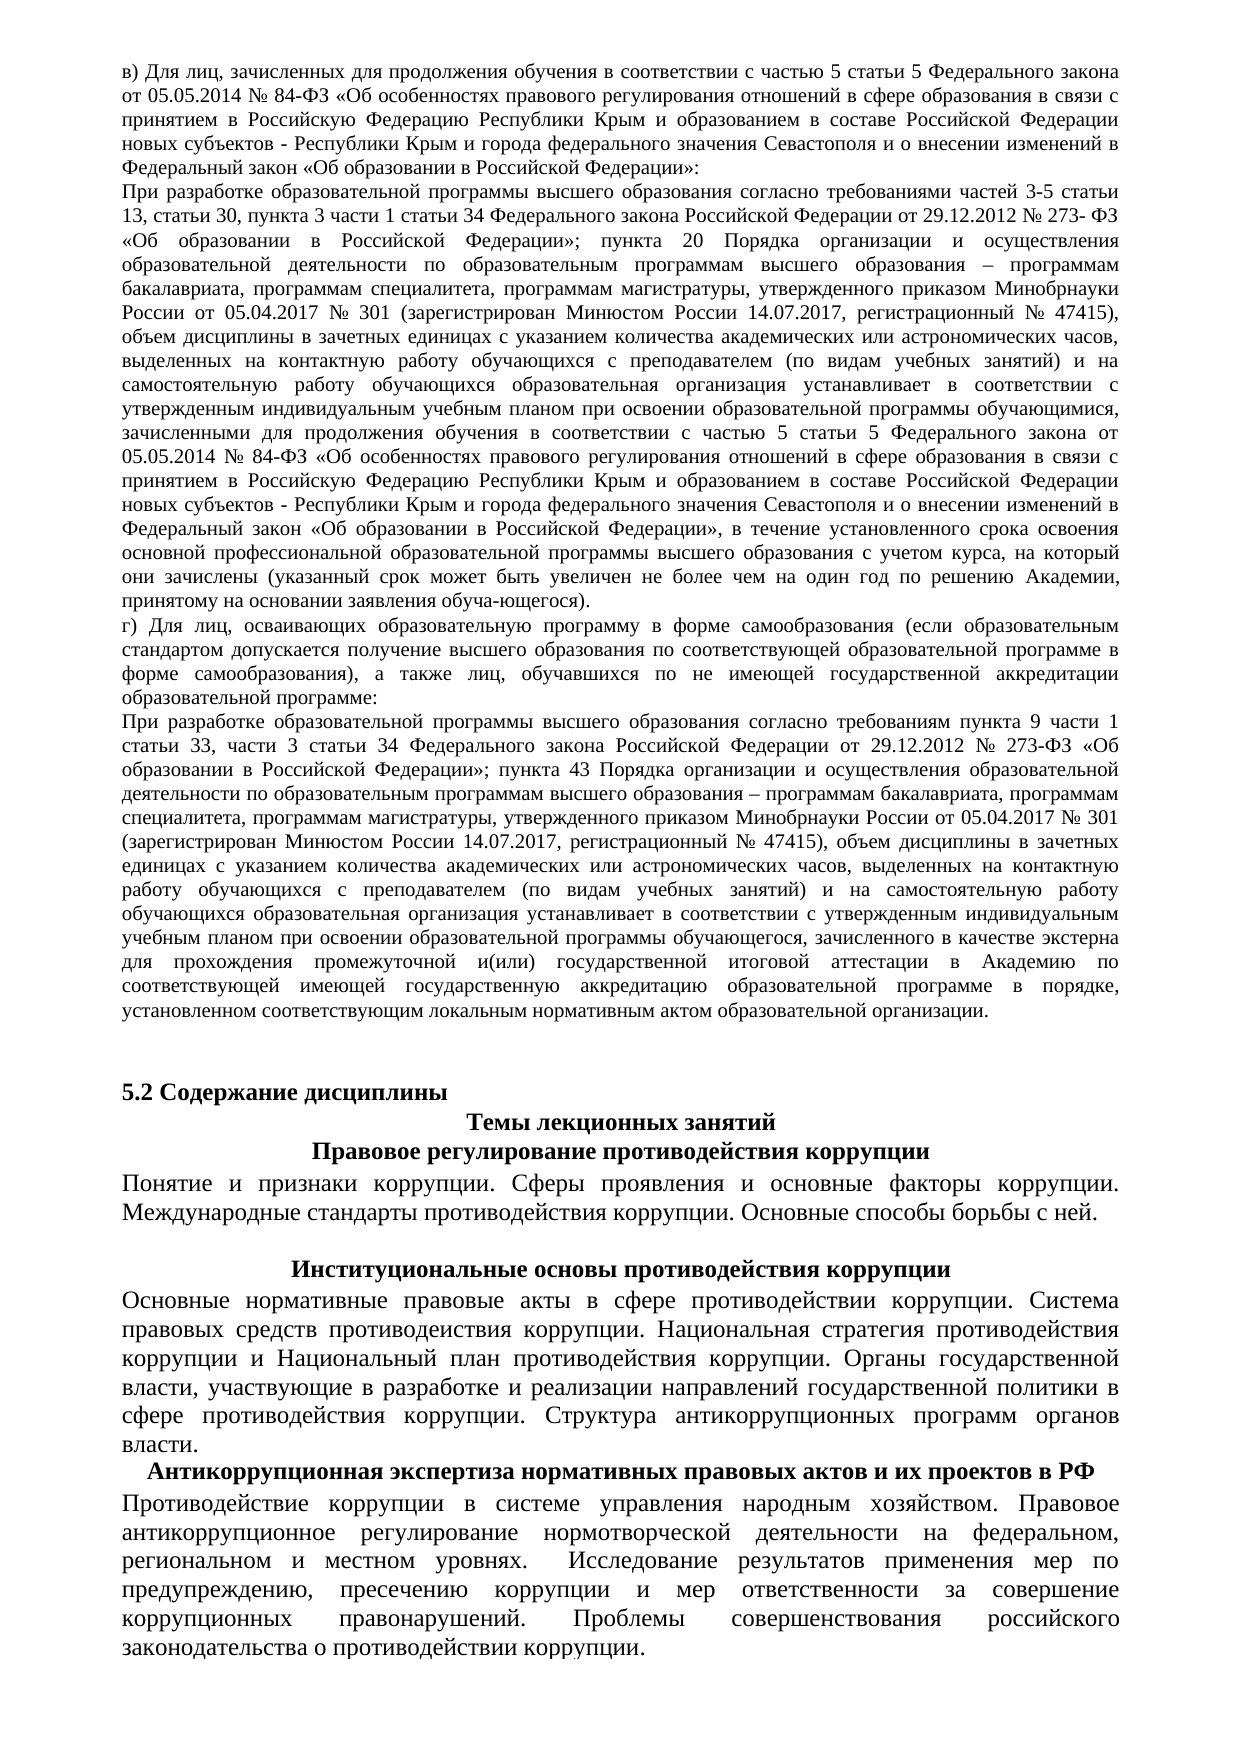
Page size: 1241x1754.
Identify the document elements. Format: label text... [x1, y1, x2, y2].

table_header в) Для лиц, зачисленных для продолжения обучения в соответствии с частью 5 статьи 5 Федерального закона от 05.05.2014 № 84-ФЗ «Об особенностях правового регулирования отношений в сфере образования в связи с принятием в Российскую Федерацию Республики Крым и образованием в составе Российской Федерации новых субъектов - Республики Крым и города федерального значения Севастополя и о внесении изменений в Федеральный закон «Об образовании в Российской Федерации»: При разработке образовательной программы высшего образования согласно требованиями частей 3-5 статьи 13, статьи 30, пункта 3 части 1 статьи 34 Федерального закона Российской Федерации от 29.12.2012 № 273- ФЗ «Об образовании в Российской Федерации»; пункта 20 Порядка организации и осуществления образовательной деятельности по образовательным программам высшего образования – программам бакалавриата, программам специалитета, программам магистратуры, утвержденного приказом Минобрнауки России от 05.04.2017 № 301 (зарегистрирован Минюстом России 14.07.2017, регистрационный № 47415), объем дисциплины в зачетных единицах с указанием количества академических или астрономических часов, выделенных на контактную работу обучающихся с преподавателем (по видам учебных занятий) и на самостоятельную работу обучающихся образовательная организация устанавливает в соответствии с утвержденным индивидуальным учебным планом при освоении образовательной программы обучающимися, зачисленными для продолжения обучения в соответствии с частью 5 статьи 5 Федерального закона от 05.05.2014 № 84-ФЗ «Об особенностях правового регулирования отношений в сфере образования в связи с принятием в Российскую Федерацию Республики Крым и образованием в составе Российской Федерации новых субъектов - Республики Крым и города федерального значения Севастополя и о внесении изменений в Федеральный закон «Об образовании в Российской Федерации», в течение установленного срока освоения основной профессиональной образовательной программы высшего образования с учетом курса, на который они зачислены (указанный срок может быть увеличен не более чем на один год по решению Академии, принятому на основании заявления обуча-ющегося). г) Для лиц, осваивающих образовательную программу в форме самообразования (если образовательным стандартом допускается получение высшего образования по соответствующей образовательной программе в форме самообразования), а также лиц, обучавшихся по не имеющей государственной аккредитации образовательной программе: При разработке образовательной программы высшего образования согласно требованиям пункта 9 части 1 статьи 33, части 3 статьи 34 Федерального закона Российской Федерации от 29.12.2012 № 273-ФЗ «Об образовании в Российской Федерации»; пункта 43 Порядка организации и осуществления образовательной деятельности по образовательным программам высшего образования – программам бакалавриата, программам специалитета, программам магистратуры, утвержденного приказом Минобрнауки России от 05.04.2017 № 301 (зарегистрирован Минюстом России 14.07.2017, регистрационный № 47415), объем дисциплины в зачетных единицах с указанием количества академических или астрономических часов, выделенных на контактную работу обучающихся с преподавателем (по видам учебных занятий) и на самостоятельную работу обучающихся образовательная организация устанавливает в соответствии с утвержденным индивидуальным учебным планом при освоении образовательной программы обучающегося, зачисленного в качестве экстерна для прохождения промежуточной и(или) государственной итоговой аттестации в Академию по соответствующей имеющей государственную аккредитацию образовательной программе в порядке, установленном соответствующим локальным нормативным актом образовательной организации. [118, 59, 1124, 1047]
table_cell Противодействие коррупции в системе управления народным хозяйством. Правовое антикоррупционное регулирование нормотворческой деятельности на федеральном, региональном и местном уровнях. Исследование результатов применения мер по предупреждению, пресечению коррупции и мер ответственности за совершение коррупционных правонарушений. Проблемы совершенствования российского законодательства о противодействии коррупции. [118, 1488, 1124, 1658]
table_cell Институциональные основы противодействия коррупции [118, 1254, 1124, 1286]
table_cell Правовое регулирование противодействия коррупции [118, 1136, 1124, 1168]
table_cell 5.2 Содержание дисциплины [118, 1047, 1124, 1107]
table_cell Основные нормативные правовые акты в сфере противодействии коррупции. Система правовых средств противодеиствия коррупции. Национальная стратегия противодействия коррупции и Национальный план противодействия коррупции. Органы государственной власти, участвующие в разработке и реализации направлений государственной политики в сфере противодействия коррупции. Структура антикоррупционных программ органов власти. [118, 1286, 1124, 1456]
table_cell Темы лекционных занятий [118, 1108, 1124, 1136]
table_cell Понятие и признаки коррупции. Сферы проявления и основные факторы коррупции. Международные стандарты противодействия коррупции. Основные способы борьбы с ней. [118, 1168, 1124, 1254]
table_cell Антикоррупционная экспертиза нормативных правовых актов и их проектов в РФ [118, 1456, 1124, 1488]
